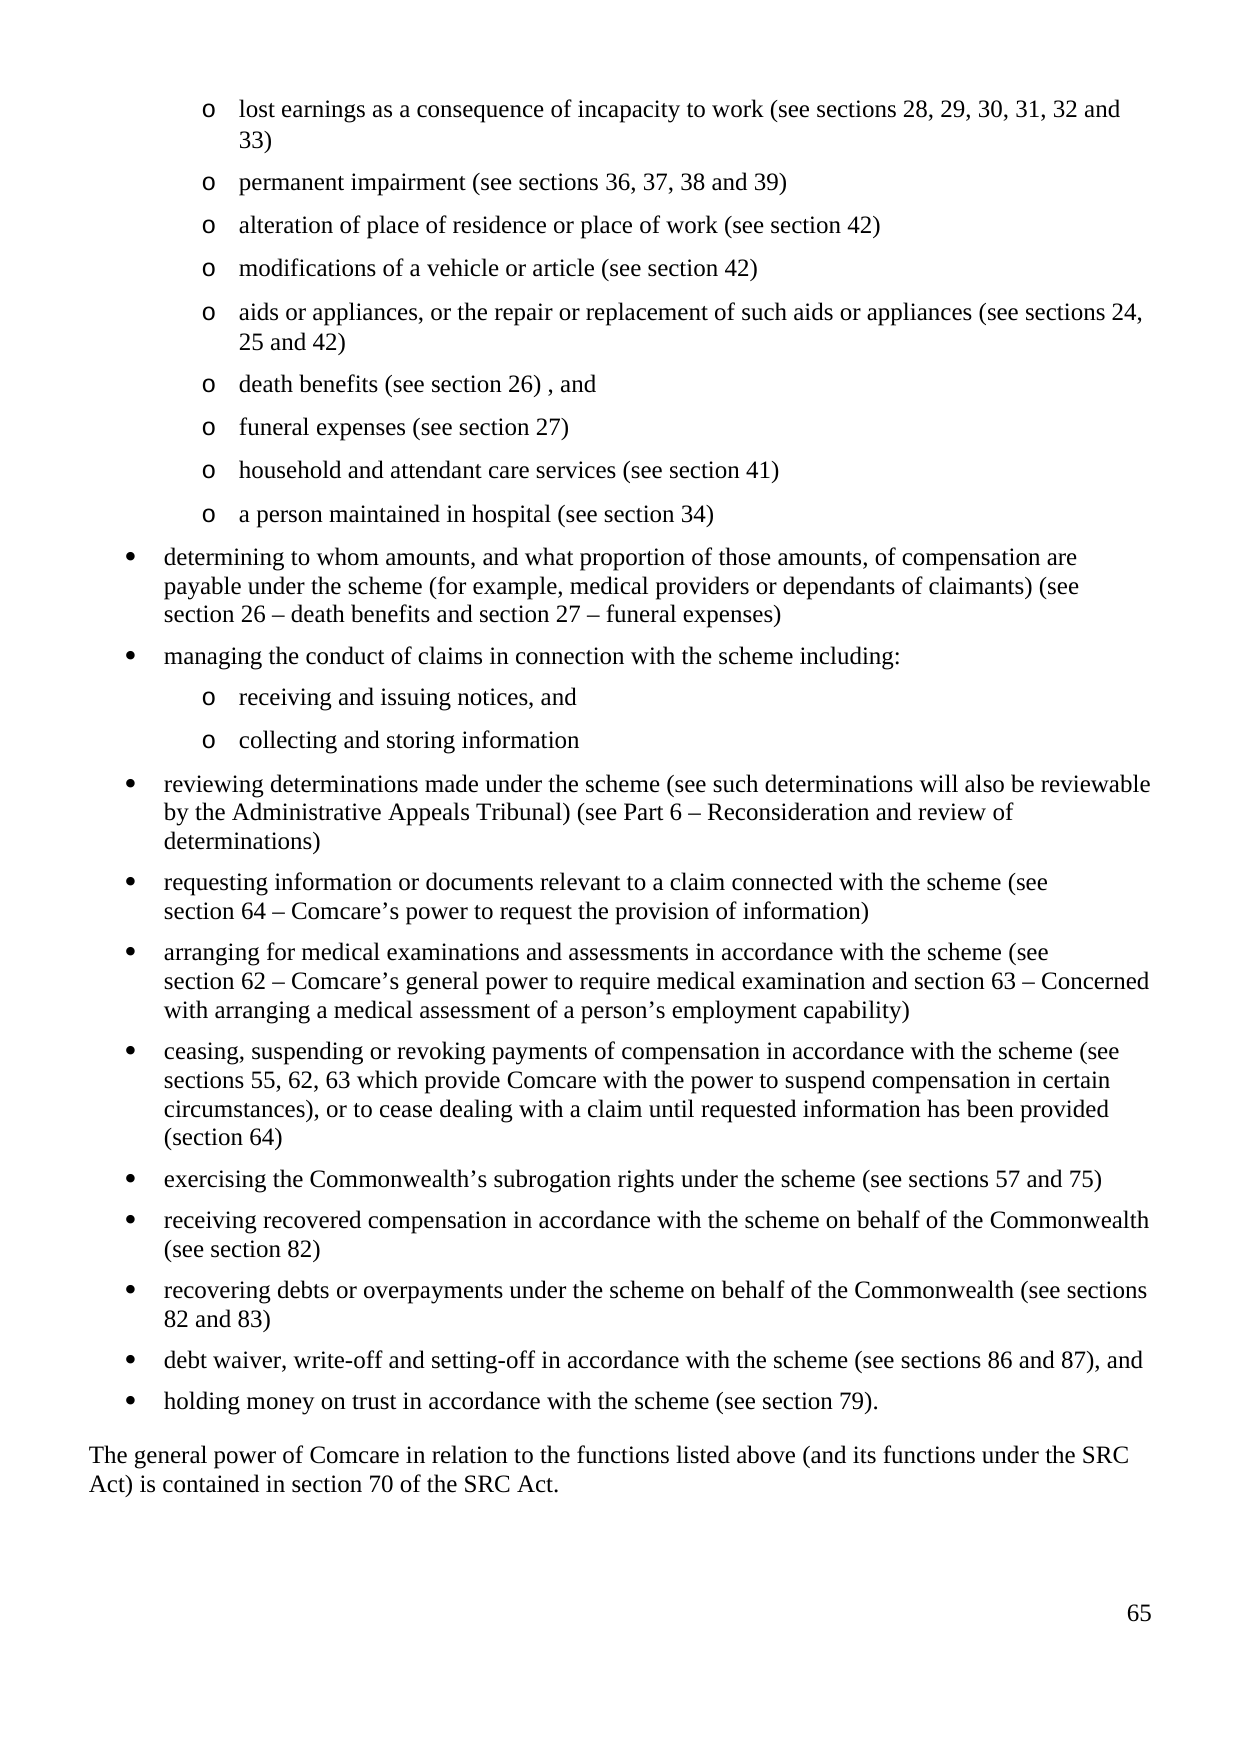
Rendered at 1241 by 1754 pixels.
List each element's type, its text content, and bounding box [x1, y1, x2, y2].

list recovering debts or overpayments under the scheme on behalf of the Commonwealth (see sections 82 and 83) [126, 1275, 1152, 1332]
list debt waiver, write-off and setting-off in accordance with the scheme (see sections 86 and 87), and [126, 1345, 1152, 1374]
list reviewing determinations made under the scheme (see such determinations will also be reviewable by the Administrative Appeals Tribunal) (see Part 6 – Reconsideration and review of determinations) [126, 769, 1152, 855]
list exercising the Commonwealth’s subrogation rights under the scheme (see sections 57 and 75) [126, 1164, 1152, 1192]
list requesting information or documents relevant to a claim connected with the scheme (see section 64 – Comcare’s power to request the provision of information) [126, 867, 1152, 925]
list household and attendant care services (see section 41) [201, 455, 1152, 486]
list managing the conduct of claims in connection with the scheme including: [126, 641, 1152, 669]
list holding money on trust in accordance with the scheme (see section 79). [126, 1386, 1152, 1415]
list receiving and issuing notices, and [201, 682, 1152, 713]
list lost earnings as a consequence of incapacity to work (see sections 28, 29, 30, 31, 32 and 33) [201, 94, 1152, 154]
list receiving recovered compensation in accordance with the scheme on behalf of the Commonwealth (see section 82) [126, 1205, 1152, 1262]
list collecting and storing information [201, 725, 1152, 756]
list funeral expenses (see section 27) [201, 412, 1152, 443]
list arranging for medical examinations and assessments in accordance with the scheme (see section 62 – Comcare’s general power to require medical examination and section 63 – Concerned with arranging a medical assessment of a person’s employment capability) [126, 937, 1152, 1024]
list permanent impairment (see sections 36, 37, 38 and 39) [201, 167, 1152, 197]
text The general power of Comcare in relation to the functions listed above (and its functions under the SRC Act) is contained in section 70 of the SRC Act. [89, 1440, 1142, 1497]
list modifications of a vehicle or article (see section 42) [201, 253, 1152, 284]
list a person maintained in hospital (see section 34) [201, 499, 1152, 529]
list alteration of place of residence or place of work (see section 42) [201, 210, 1152, 241]
list death benefits (see section 26) , and [201, 369, 1152, 399]
list determining to whom amounts, and what proportion of those amounts, of compensation are payable under the scheme (for example, medical providers or dependants of claimants) (see section 26 – death benefits and section 27 – funeral expenses) [126, 542, 1152, 628]
list aids or appliances, or the repair or replacement of such aids or appliances (see sections 24, 25 and 42) [201, 297, 1152, 356]
list ceasing, suspending or revoking payments of compensation in accordance with the scheme (see sections 55, 62, 63 which provide Comcare with the power to suspend compensation in certain circumstances), or to cease dealing with a claim until requested information has been provided (section 64) [126, 1036, 1152, 1151]
